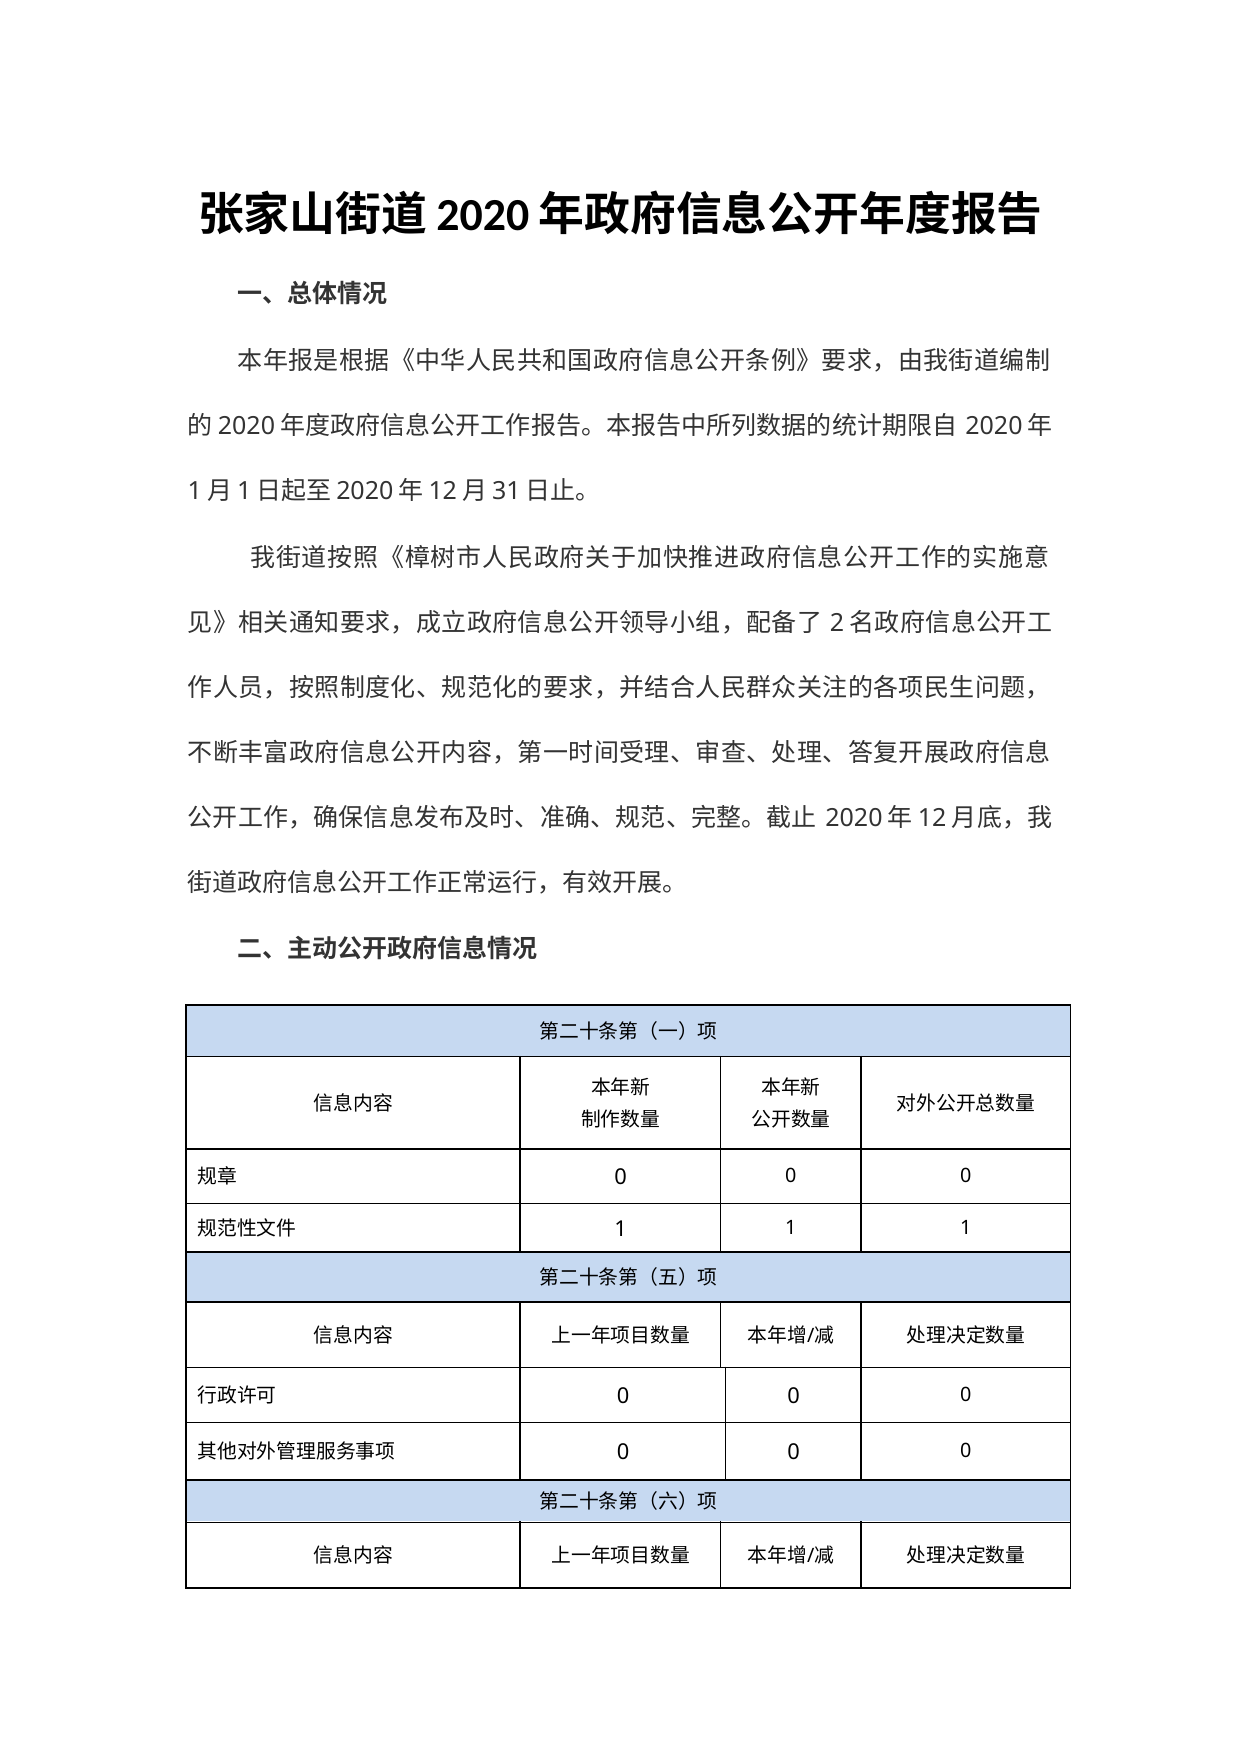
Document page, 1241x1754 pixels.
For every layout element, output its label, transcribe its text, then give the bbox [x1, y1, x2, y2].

table_cell 处理决定数量 [862, 1303, 1070, 1367]
text 张家山街道2020年政府信息公开年度报告 [187, 162, 1053, 259]
table_cell 0 [726, 1368, 860, 1421]
table_cell 行政许可 [187, 1368, 519, 1421]
table_cell 信息内容 [187, 1303, 519, 1367]
table_cell 1 [862, 1204, 1070, 1251]
table_cell 1 [721, 1204, 860, 1251]
table_cell 对外公开总数量 [862, 1057, 1070, 1148]
table_cell 上一年项目数量 [521, 1303, 720, 1367]
table_cell 0 [862, 1368, 1070, 1421]
text 一、总体情况 [187, 259, 1053, 324]
table_cell 信息内容 [187, 1057, 519, 1148]
table_cell 0 [862, 1423, 1070, 1479]
table_cell 本年增/减 [721, 1523, 860, 1587]
table_cell 本年新 制作数量 [521, 1057, 720, 1148]
table_cell 0 [862, 1150, 1070, 1203]
table_header 第二十条第（一）项 [187, 1006, 1070, 1056]
table_cell 第二十条第（六）项 [187, 1481, 1070, 1521]
table_cell 0 [521, 1423, 725, 1479]
table_cell 处理决定数量 [862, 1523, 1070, 1587]
table_cell 0 [521, 1150, 720, 1203]
table_cell 上一年项目数量 [521, 1523, 720, 1587]
text 二、主动公开政府信息情况 [187, 914, 1053, 979]
table_cell 0 [721, 1150, 860, 1203]
table_cell 本年增/减 [721, 1303, 860, 1367]
table_cell 信息内容 [187, 1523, 519, 1587]
table_cell 本年新 公开数量 [721, 1057, 860, 1148]
text 我街道按照《樟树市人民政府关于加快推进政府信息公开工作的实施意见》相关通知要求，成立政府信息公开领导小组，配备了2名政府信息公开工作人员，按照制度化、规范化的要求，并结合人民群众关注的各项民生问题，不断丰富政府信息公开内容，第一时间受理、审查、处理、答复开展政府信息公开工作，确保信息发布及时、准确、规范、完整。截止2020年12月底，我街道政府信息公开工作正常运行，有效开展。 [187, 523, 1053, 913]
table_cell 第二十条第（五）项 [187, 1253, 1070, 1301]
table_cell 0 [521, 1368, 725, 1421]
table_cell 其他对外管理服务事项 [187, 1423, 519, 1479]
table_cell 1 [521, 1204, 720, 1251]
text 本年报是根据《中华人民共和国政府信息公开条例》要求，由我街道编制的2020年度政府信息公开工作报告。本报告中所列数据的统计期限自2020年1月1日起至2020年12月31日止。 [187, 326, 1053, 521]
table_cell 规范性文件 [187, 1204, 519, 1251]
table_cell 0 [726, 1423, 860, 1479]
table_cell 规章 [187, 1150, 519, 1203]
